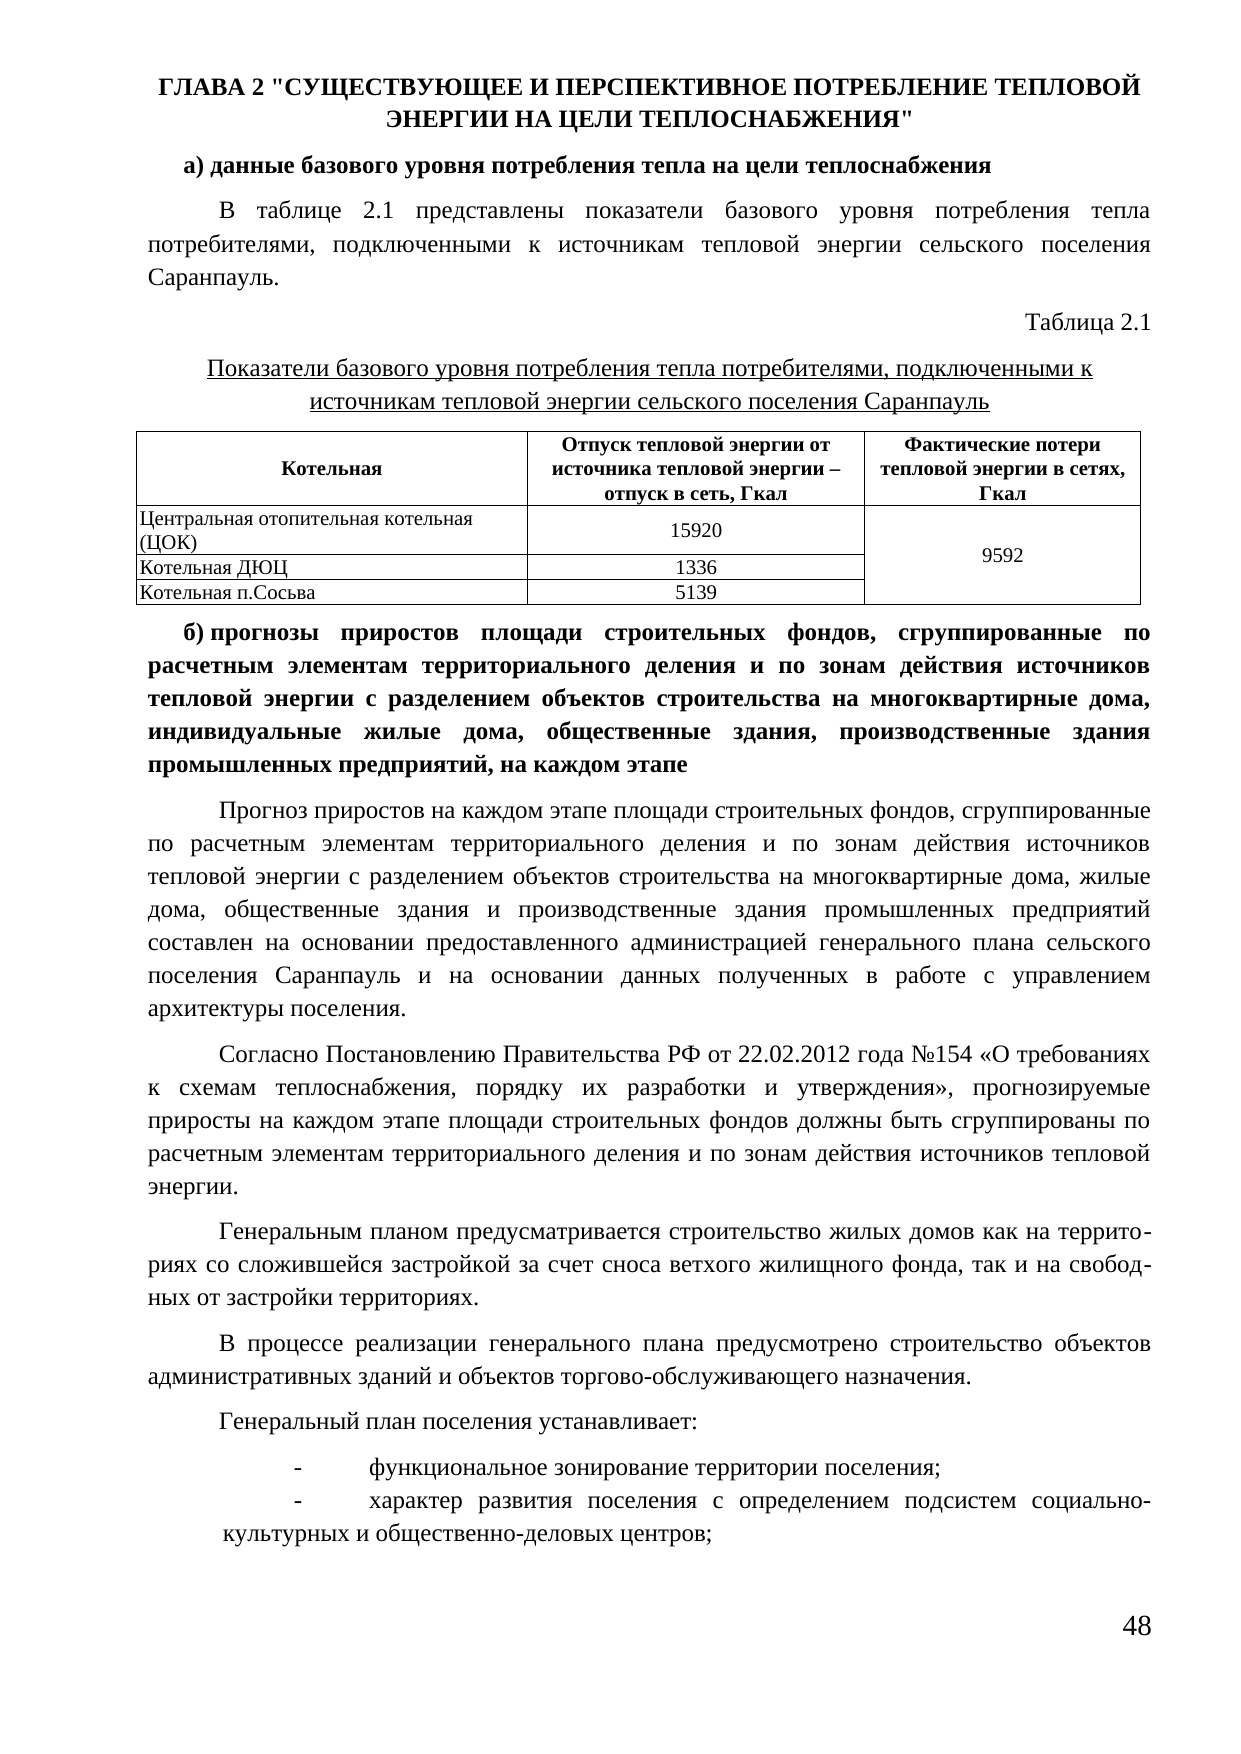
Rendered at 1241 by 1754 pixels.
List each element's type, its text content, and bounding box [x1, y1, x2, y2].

subtitle ГЛАВА 2 "СУЩЕСТВУЮЩЕЕ И ПЕРСПЕКТИВНОЕ ПОТРЕБЛЕНИЕ ТЕПЛОВОЙ ЭНЕРГИИ НА ЦЕЛИ ТЕПЛОСНАБЖЕНИЯ" [148, 72, 1152, 133]
text функциональное зонирование территории поселения; [223, 1452, 1152, 1481]
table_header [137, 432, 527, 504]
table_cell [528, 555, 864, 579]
text Генеральный план поселения устанавливает: [148, 1406, 1152, 1435]
text Показатели базового уровня потребления тепла потребителями, подключенными к источникам тепловой энергии сельского поселения Саранпауль [148, 353, 1152, 414]
text Генеральным планом предусматривается строительство жилых домов как на территориях со сложившейся застройкой за счет сноса ветхого жилищного фонда, так и на свободных от застройки территориях. [148, 1216, 1152, 1311]
text Таблица 2.1 [148, 307, 1152, 336]
text Согласно Постановлению Правительства РФ от 22.02.2012 года №154 «О требованиях к схемам теплоснабжения, порядку их разработки и утверждения», прогнозируемые приросты на каждом этапе площади строительных фондов должны быть сгруппированы по расчетным элементам территориального деления и по зонам действия источников тепловой энергии. [148, 1039, 1152, 1199]
text характер развития поселения с определением подсистем социально-культурных и общественно-деловых центров; [223, 1485, 1152, 1547]
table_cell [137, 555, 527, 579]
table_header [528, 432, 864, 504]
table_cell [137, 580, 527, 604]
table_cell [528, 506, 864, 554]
text Прогноз приростов на каждом этапе площади строительных фондов, сгруппированные по расчетным элементам территориального деления и по зонам действия источников тепловой энергии с разделением объектов строительства на многоквартирные дома, жилые дома, общественные здания и производственные здания промышленных предприятий составлен на основании предоставленного администрацией генерального плана сельского поселения Саранпауль и на основании данных полученных в работе с управлением архитектуры поселения. [148, 795, 1152, 1022]
subtitle б) прогнозы приростов площади строительных фондов, сгруппированные по расчетным элементам территориального деления и по зонам действия источников тепловой энергии с разделением объектов строительства на многоквартирные дома, индивидуальные жилые дома, общественные здания, производственные здания промышленных предприятий, на каждом этапе [148, 617, 1152, 778]
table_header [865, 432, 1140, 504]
subtitle а) данные базового уровня потребления тепла на цели теплоснабжения [148, 150, 1152, 179]
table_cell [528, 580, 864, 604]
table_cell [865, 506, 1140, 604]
text В процессе реализации генерального плана предусмотрено строительство объектов административных зданий и объектов торгово-обслуживающего назначения. [148, 1328, 1152, 1389]
text В таблице 2.1 представлены показатели базового уровня потребления тепла потребителями, подключенными к источникам тепловой энергии сельского поселения Саранпауль. [148, 196, 1152, 290]
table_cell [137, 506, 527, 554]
